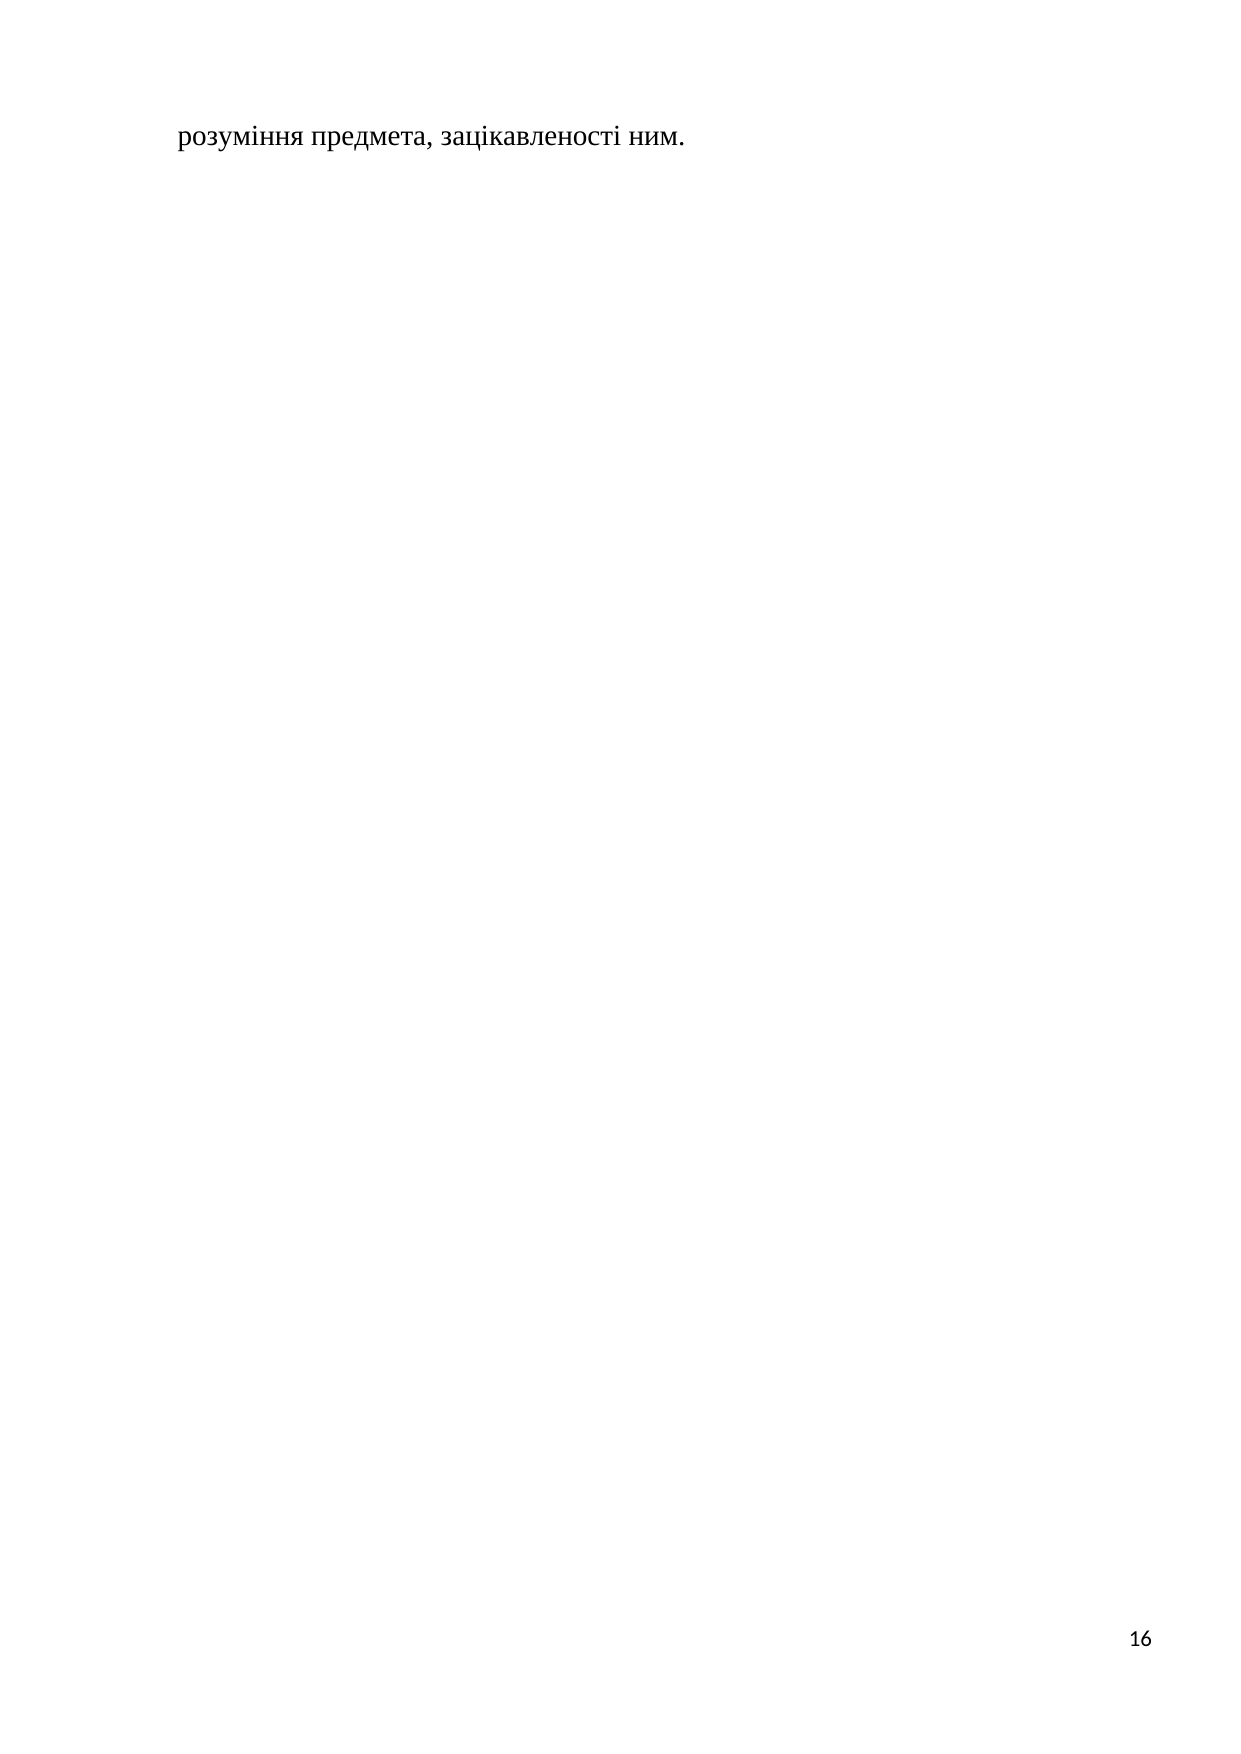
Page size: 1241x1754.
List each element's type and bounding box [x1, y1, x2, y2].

text [177, 118, 1152, 194]
